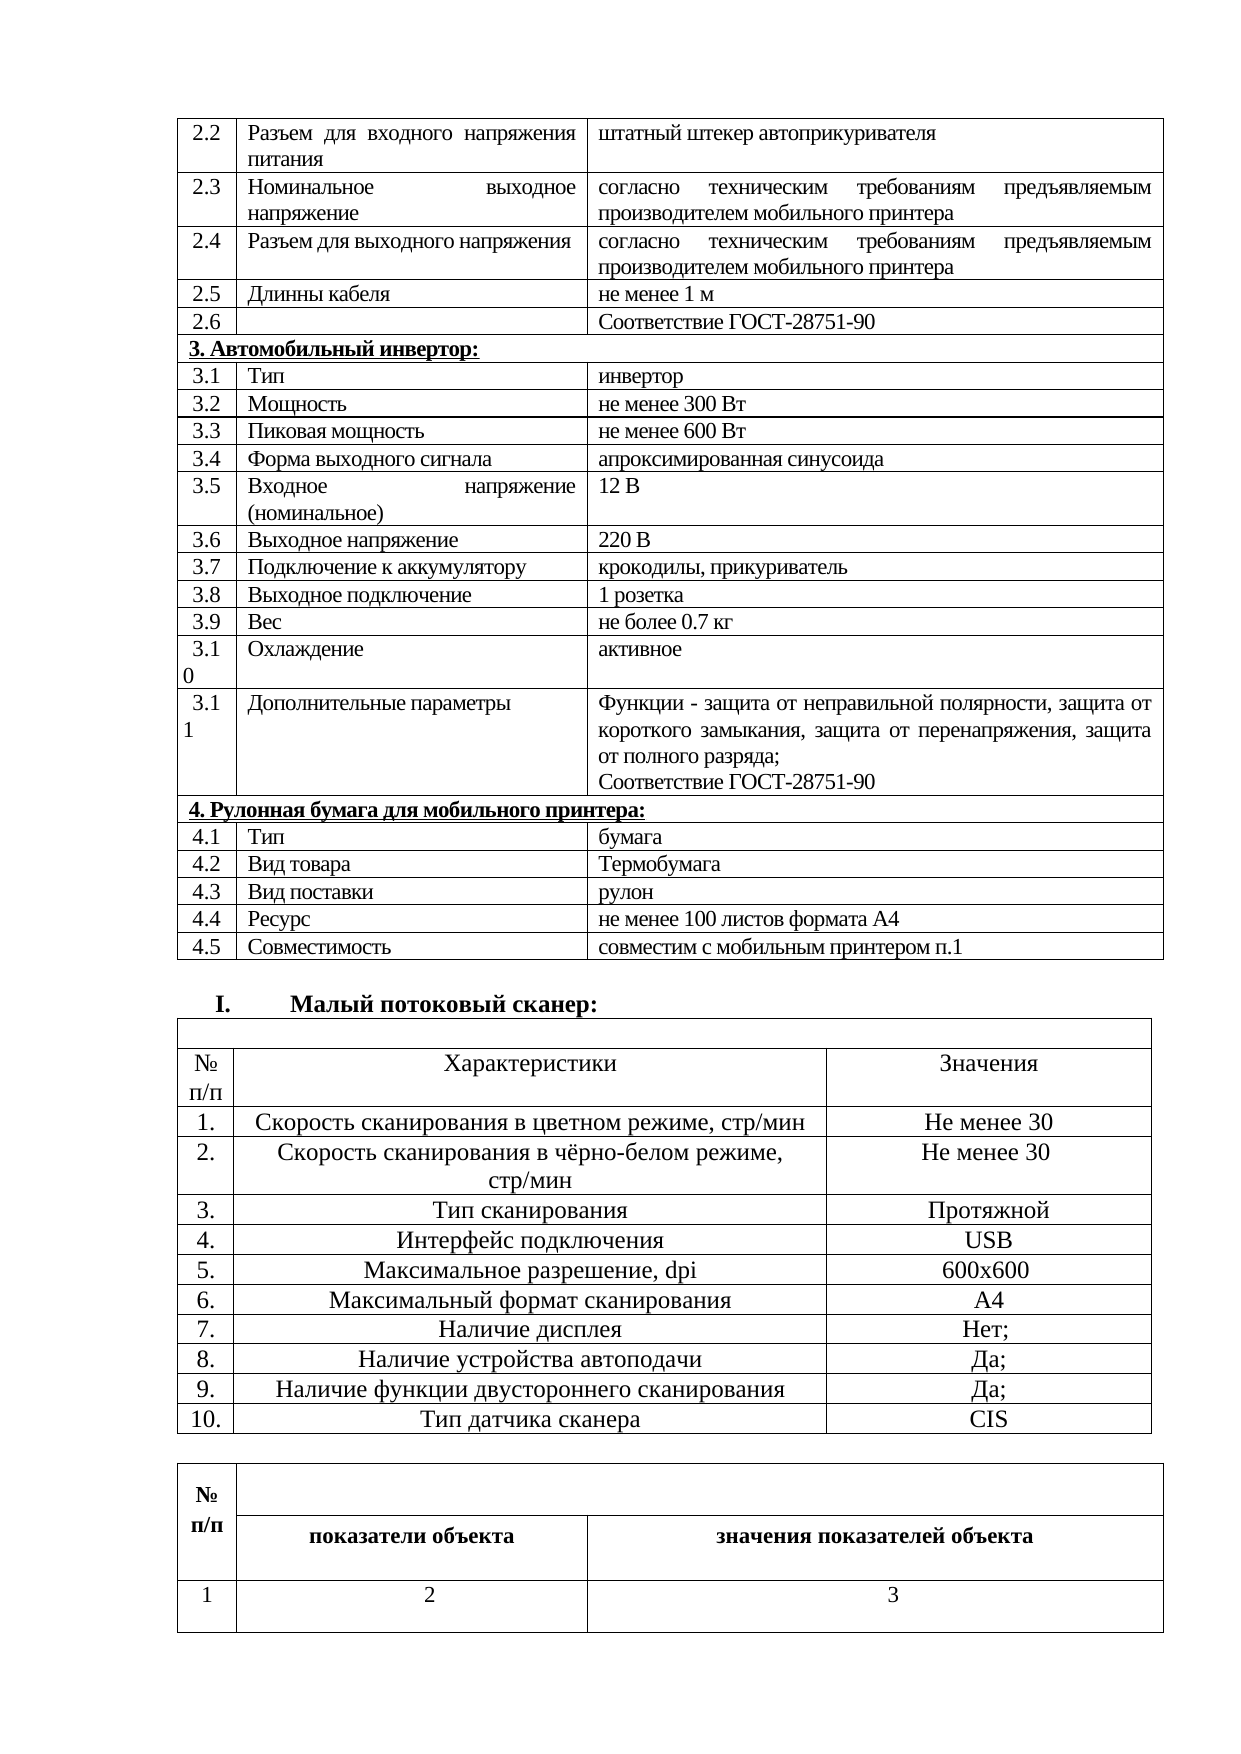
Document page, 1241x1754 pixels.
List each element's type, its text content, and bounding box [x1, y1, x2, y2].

table_cell [237, 308, 247, 334]
table_cell 12 В [588, 472, 1163, 525]
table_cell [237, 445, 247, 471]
table_cell 2.5 [178, 280, 236, 307]
table_cell согласно техническим требованиям предъявляемым производителем мобильного принтера [588, 173, 1163, 226]
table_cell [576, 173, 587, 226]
table_cell не более 0.7 кг [588, 608, 1163, 634]
table_cell Термобумага [588, 851, 1163, 877]
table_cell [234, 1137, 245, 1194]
table_cell 2.3 [178, 173, 236, 226]
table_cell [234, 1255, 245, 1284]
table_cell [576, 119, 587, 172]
table_cell не менее 300 Вт [588, 390, 1163, 416]
table_cell Дополнительные параметры [237, 689, 587, 795]
table_cell 7. [178, 1315, 233, 1343]
table_cell Значения [827, 1049, 1151, 1106]
table_cell Характеристики [234, 1049, 826, 1106]
table_cell 4.1 [178, 823, 236, 849]
table_cell не менее 1 м [588, 280, 1163, 307]
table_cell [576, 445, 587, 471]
table_cell 4.2 [178, 851, 236, 877]
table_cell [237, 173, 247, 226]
table_cell Разъем для выходного напряжения [237, 227, 587, 279]
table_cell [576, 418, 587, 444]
table_cell Охлаждение [237, 636, 587, 688]
table_cell активное [588, 636, 1163, 688]
table_cell не менее 100 листов формата А4 [588, 905, 1163, 932]
table_cell 3.2 [178, 390, 236, 416]
table_cell 3.3 [178, 418, 236, 444]
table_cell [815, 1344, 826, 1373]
table_cell 5. [178, 1255, 233, 1284]
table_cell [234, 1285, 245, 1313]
table_cell 4.4 [178, 905, 236, 932]
table_cell Соответствие ГОСТ-28751-90 [588, 308, 1163, 334]
table_cell [576, 308, 587, 334]
table_cell 10. [178, 1404, 233, 1433]
table_cell 4. Рулонная бумага для мобильного принтера: [178, 796, 1163, 822]
table_cell 8. [178, 1344, 233, 1373]
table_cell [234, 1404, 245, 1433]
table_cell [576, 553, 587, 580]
table_cell показатели объекта [237, 1516, 587, 1580]
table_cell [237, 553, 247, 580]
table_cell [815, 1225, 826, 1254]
table_cell 2.4 [178, 227, 236, 279]
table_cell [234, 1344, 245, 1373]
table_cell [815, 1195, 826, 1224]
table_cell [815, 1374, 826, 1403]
table_cell 3. [178, 1195, 233, 1224]
table_cell 9. [178, 1374, 233, 1403]
table_cell совместим с мобильным принтером п.1 [588, 933, 1163, 959]
table_cell штатный штекер автоприкуривателя [588, 119, 1163, 172]
table_cell рулон [588, 878, 1163, 904]
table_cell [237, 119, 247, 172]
table_cell 3.5 [178, 472, 236, 525]
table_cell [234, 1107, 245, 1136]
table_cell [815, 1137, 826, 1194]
table_cell апроксимированная синусоида [588, 445, 1163, 471]
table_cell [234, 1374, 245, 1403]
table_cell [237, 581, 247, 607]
table_header [237, 1464, 1163, 1514]
table_cell Не менее 30 [827, 1137, 1151, 1194]
table_cell 3. Автомобильный инвертор: [178, 335, 1163, 362]
table_cell 2.2 [178, 119, 236, 172]
table_cell 1 [178, 1581, 236, 1632]
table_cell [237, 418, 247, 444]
table_header № п/п [178, 1464, 236, 1580]
table_cell CIS [827, 1404, 1151, 1433]
table_cell 3.4 [178, 445, 236, 471]
table_header [178, 1019, 1151, 1047]
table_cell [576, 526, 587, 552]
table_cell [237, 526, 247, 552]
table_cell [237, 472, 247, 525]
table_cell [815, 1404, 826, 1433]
table_cell 3.9 [178, 608, 236, 634]
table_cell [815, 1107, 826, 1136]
table_cell 2.6 [178, 308, 236, 334]
table_cell 3.8 [178, 581, 236, 607]
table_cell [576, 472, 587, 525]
table_cell не менее 600 Вт [588, 418, 1163, 444]
table_cell 4.3 [178, 878, 236, 904]
table_cell 3.7 [178, 553, 236, 580]
table_cell согласно техническим требованиям предъявляемым производителем мобильного принтера [588, 227, 1163, 279]
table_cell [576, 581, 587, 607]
table_cell бумага [588, 823, 1163, 849]
table_cell № п/п [178, 1049, 233, 1106]
table_cell 1. [178, 1107, 233, 1136]
table_cell значения показателей объекта [588, 1516, 1163, 1580]
table_cell Функции - защита от неправильной полярности, защита от короткого замыкания, защита от перенапряжения, защита от полного разряда; Соответствие ГОСТ-28751-90 [588, 689, 1163, 795]
table_cell инвертор [588, 363, 1163, 389]
table_cell 2. [178, 1137, 233, 1194]
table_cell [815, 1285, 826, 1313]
table_cell 4.5 [178, 933, 236, 959]
table_cell 3.11 [178, 689, 236, 795]
list Малый потоковый сканер: [215, 989, 1152, 1018]
table_cell 6. [178, 1285, 233, 1313]
table_cell крокодилы, прикуриватель [588, 553, 1163, 580]
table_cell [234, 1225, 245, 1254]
table_cell 4. [178, 1225, 233, 1254]
table_cell 3.10 [178, 636, 236, 688]
table_cell 2 [237, 1581, 587, 1632]
table_cell 3.6 [178, 526, 236, 552]
table_cell 220 В [588, 526, 1163, 552]
table_cell 3 [588, 1581, 1163, 1632]
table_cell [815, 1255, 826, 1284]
table_cell 3.1 [178, 363, 236, 389]
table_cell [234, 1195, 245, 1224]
table_cell 1 розетка [588, 581, 1163, 607]
